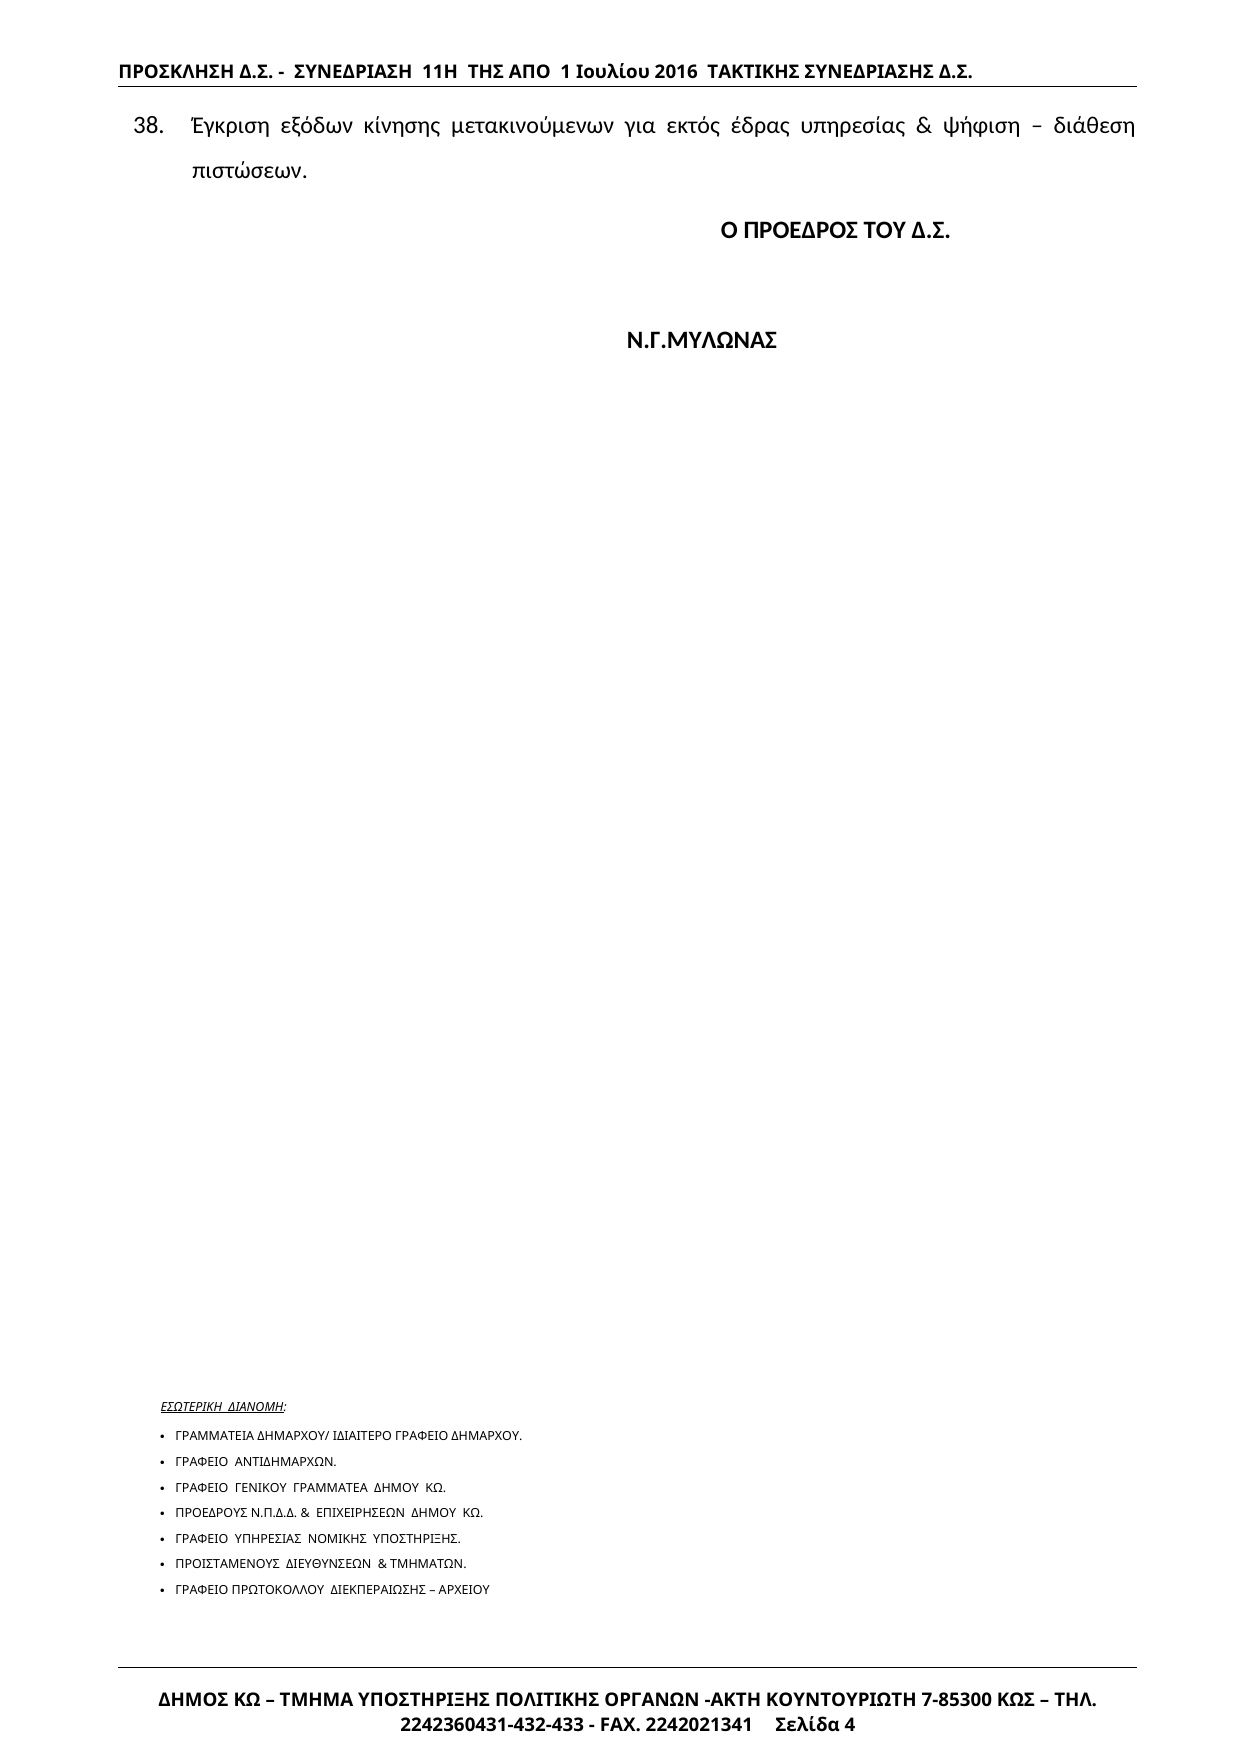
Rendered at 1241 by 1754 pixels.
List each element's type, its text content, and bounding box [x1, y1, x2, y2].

text Ν.Γ.ΜΥΛΩΝΑΣ [118, 324, 1155, 355]
list Έγκριση εξόδων κίνησης μετακινούμενων για εκτός έδρας υπηρεσίας & ψήφιση – διάθεση πιστώσεων. [133, 110, 1137, 184]
text Ο ΠΡΟΕΔΡΟΣ ΤΟΥ Δ.Σ. [493, 214, 1155, 244]
